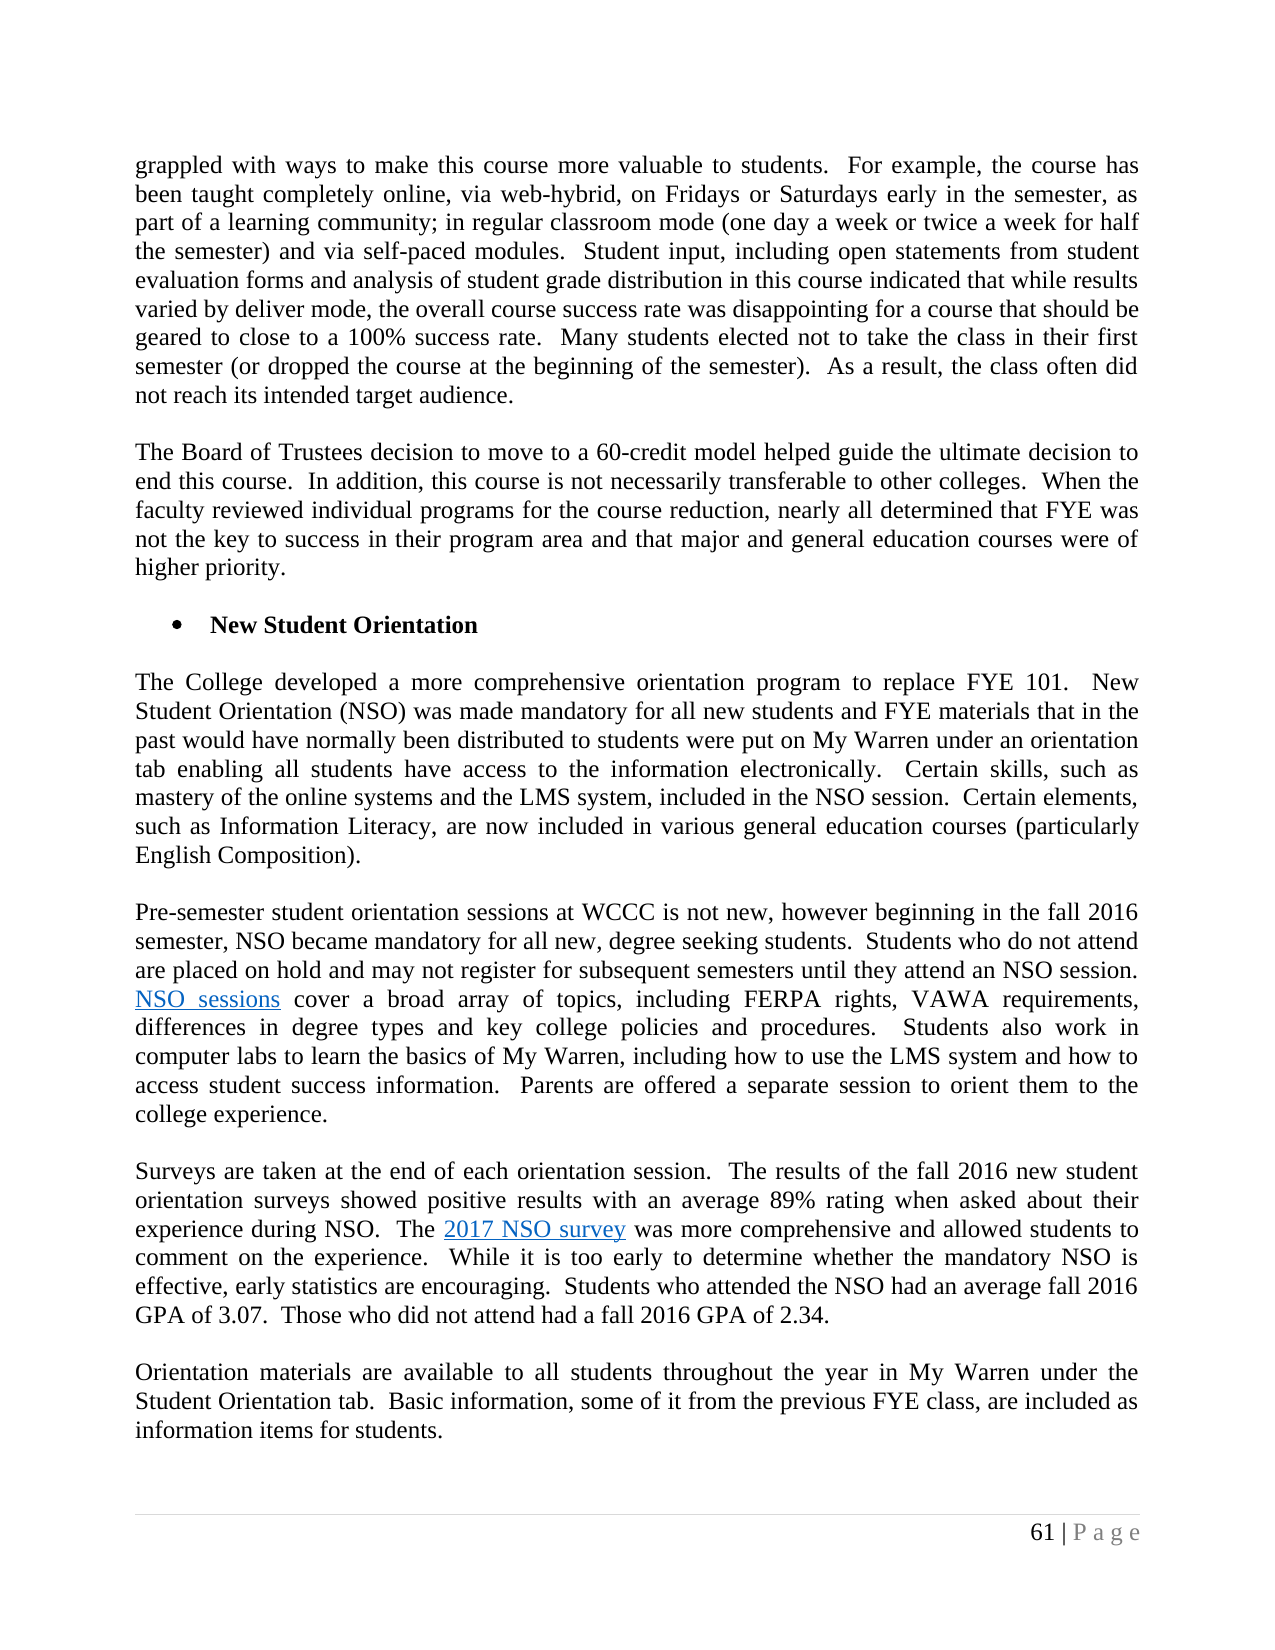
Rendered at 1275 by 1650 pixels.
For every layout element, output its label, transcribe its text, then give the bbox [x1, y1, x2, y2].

text Surveys are taken at the end of each orientation session. The results of the fall 2016 new student orientation surveys showed positive results with an average 89% rating when asked about their experience during NSO. The 2017 NSO survey was more comprehensive and allowed students to comment on the experience. While it is too early to determine whether the mandatory NSO is effective, early statistics are encouraging. Students who attended the NSO had an average fall 2016 GPA of 3.07. Those who did not attend had a fall 2016 GPA of 2.34. [135, 1156, 1140, 1329]
text Pre-semester student orientation sessions at WCCC is not new, however beginning in the fall 2016 semester, NSO became mandatory for all new, degree seeking students. Students who do not attend are placed on hold and may not register for subsequent semesters until they attend an NSO session. NSO sessions cover a broad array of topics, including FERPA rights, VAWA requirements, differences in degree types and key college policies and procedures. Students also work in computer labs to learn the basics of My Warren, including how to use the LMS system and how to access student success information. Parents are offered a separate session to orient them to the college experience. [135, 897, 1140, 1127]
text Orientation materials are available to all students throughout the year in My Warren under the Student Orientation tab. Basic information, some of it from the previous FYE class, are included as information items for students. [135, 1357, 1140, 1444]
list New Student Orientation [172, 610, 1140, 639]
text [135, 150, 1140, 409]
text The College developed a more comprehensive orientation program to replace FYE 101. New Student Orientation (NSO) was made mandatory for all new students and FYE materials that in the past would have normally been distributed to students were put on My Warren under an orientation tab enabling all students have access to the information electronically. Certain skills, such as mastery of the online systems and the LMS system, included in the NSO session. Certain elements, such as Information Literacy, are now included in various general education courses (particularly English Composition). [135, 667, 1140, 869]
text The Board of Trustees decision to move to a 60-credit model helped guide the ultimate decision to end this course. In addition, this course is not necessarily transferable to other colleges. When the faculty reviewed individual programs for the course reduction, nearly all determined that FYE was not the key to success in their program area and that major and general education courses were of higher priority. [135, 437, 1140, 581]
